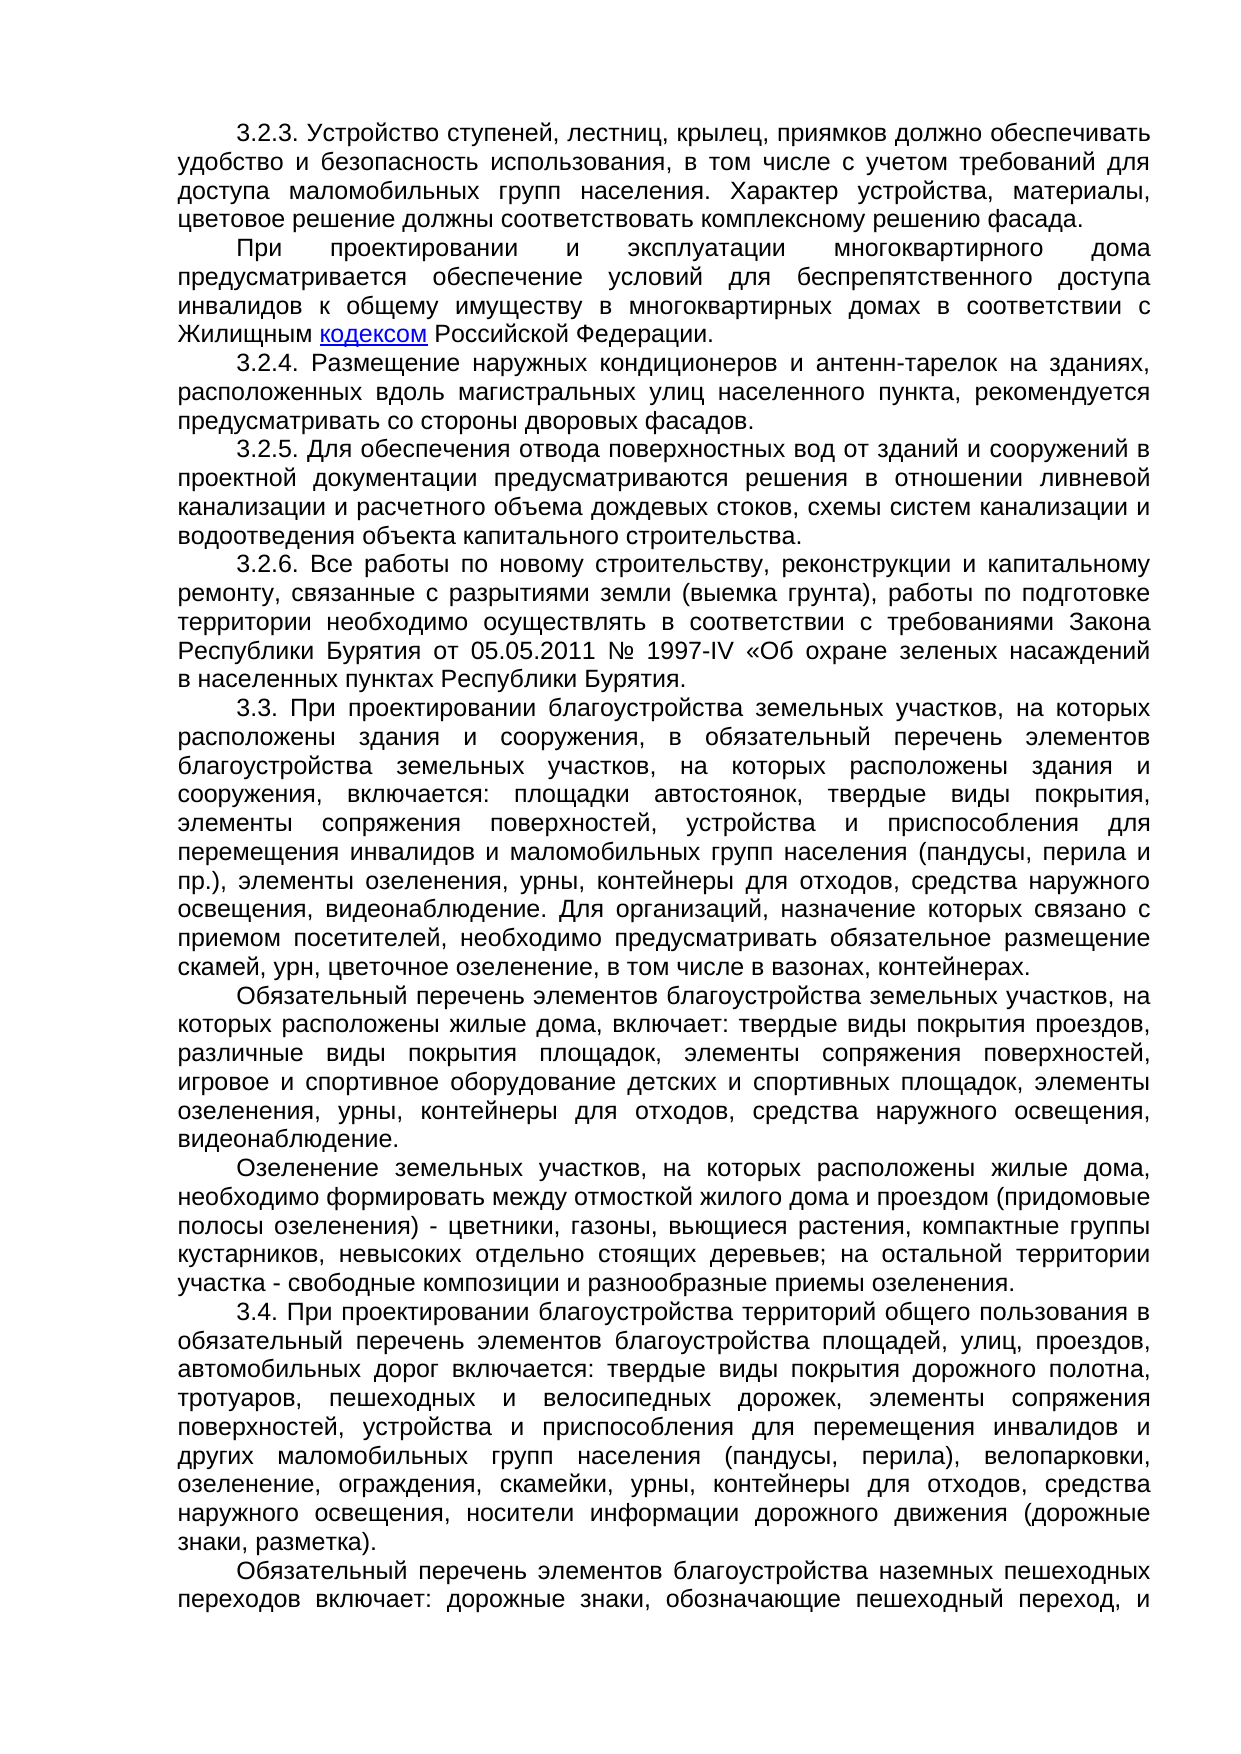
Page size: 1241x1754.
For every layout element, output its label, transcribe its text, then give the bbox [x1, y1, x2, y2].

text 3.3. При проектировании благоустройства земельных участков, на которых расположены здания и сооружения, в обязательный перечень элементов благоустройства земельных участков, на которых расположены здания и сооружения, включается: площадки автостоянок, твердые виды покрытия, элементы сопряжения поверхностей, устройства и приспособления для перемещения инвалидов и маломобильных групп населения (пандусы, перила и пр.), элементы озеленения, урны, контейнеры для отходов, средства наружного освещения, видеонаблюдение. Для организаций, назначение которых связано с приемом посетителей, необходимо предусматривать обязательное размещение скамей, урн, цветочное озеленение, в том числе в вазонах, контейнерах. [177, 693, 1152, 981]
text 3.2.4. Размещение наружных кондиционеров и антенн-тарелок на зданиях, расположенных вдоль магистральных улиц населенного пункта, рекомендуется предусматривать со стороны дворовых фасадов. [177, 348, 1152, 434]
text 3.2.6. Все работы по новому строительству, реконструкции и капитальному ремонту, связанные с разрытиями земли (выемка грунта), работы по подготовке территории необходимо осуществлять в соответствии с требованиями Закона Республики Бурятия от 05.05.2011 № 1997-IV «Об охране зеленых насаждений в населенных пунктах Республики Бурятия. [177, 549, 1152, 693]
text 3.2.3. Устройство ступеней, лестниц, крылец, приямков должно обеспечивать удобство и безопасность использования, в том числе с учетом требований для доступа маломобильных групп населения. Характер устройства, материалы, цветовое решение должны соответствовать комплексному решению фасада. [177, 118, 1152, 233]
text Озеленение земельных участков, на которых расположены жилые дома, необходимо формировать между отмосткой жилого дома и проездом (придомовые полосы озеленения) - цветники, газоны, вьющиеся растения, компактные группы кустарников, невысоких отдельно стоящих деревьев; на остальной территории участка - свободные композиции и разнообразные приемы озеленения. [177, 1153, 1152, 1297]
text При проектировании и эксплуатации многоквартирного дома предусматривается обеспечение условий для беспрепятственного доступа инвалидов к общему имуществу в многоквартирных домах в соответствии с Жилищным кодексом Российской Федерации. [177, 233, 1152, 348]
text 3.4. При проектировании благоустройства территорий общего пользования в обязательный перечень элементов благоустройства площадей, улиц, проездов, автомобильных дорог включается: твердые виды покрытия дорожного полотна, тротуаров, пешеходных и велосипедных дорожек, элементы сопряжения поверхностей, устройства и приспособления для перемещения инвалидов и других маломобильных групп населения (пандусы, перила), велопарковки, озеленение, ограждения, скамейки, урны, контейнеры для отходов, средства наружного освещения, носители информации дорожного движения (дорожные знаки, разметка). [177, 1297, 1152, 1556]
text Обязательный перечень элементов благоустройства земельных участков, на которых расположены жилые дома, включает: твердые виды покрытия проездов, различные виды покрытия площадок, элементы сопряжения поверхностей, игровое и спортивное оборудование детских и спортивных площадок, элементы озеленения, урны, контейнеры для отходов, средства наружного освещения, видеонаблюдение. [177, 981, 1152, 1153]
text 3.2.5. Для обеспечения отвода поверхностных вод от зданий и сооружений в проектной документации предусматриваются решения в отношении ливневой канализации и расчетного объема дождевых стоков, схемы систем канализации и водоотведения объекта капитального строительства. [177, 434, 1152, 549]
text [177, 1556, 1152, 1613]
